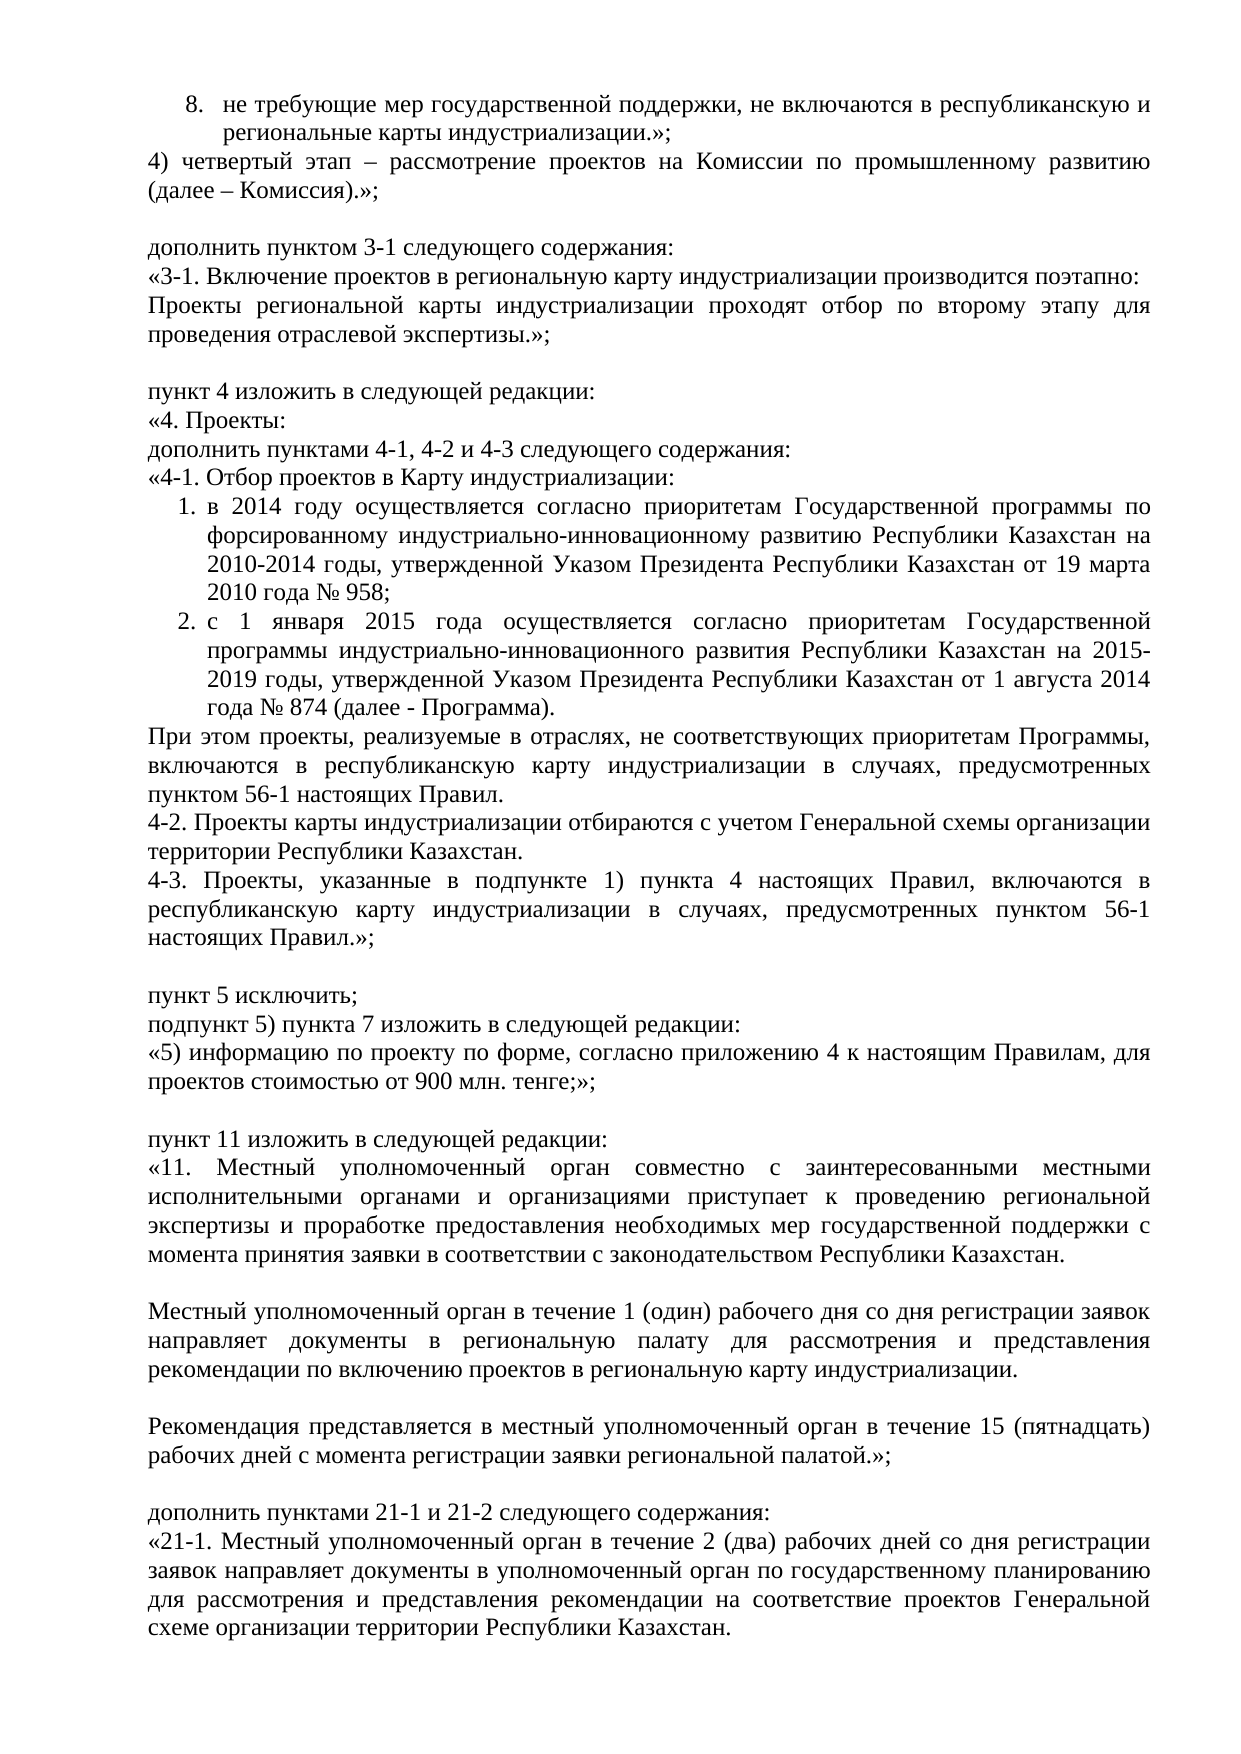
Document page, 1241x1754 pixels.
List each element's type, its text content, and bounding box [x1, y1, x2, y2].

text дополнить пунктами 4-1, 4-2 и 4-3 следующего содержания: [148, 434, 1152, 462]
text пункт 5 исключить; [148, 980, 1152, 1009]
text дополнить пунктом 3-1 следующего содержания: [148, 232, 1152, 261]
text При этом проекты, реализуемые в отраслях, не соответствующих приоритетам Программы, включаются в республиканскую карту индустриализации в случаях, предусмотренных пунктом 56-1 настоящих Правил. [148, 721, 1152, 807]
text «21-1. Местный уполномоченный орган в течение 2 (два) рабочих дней со дня регистрации заявок направляет документы в уполномоченный орган по государственному планированию для рассмотрения и представления рекомендации на соответствие проектов Генеральной схеме организации территории Республики Казахстан. [148, 1526, 1152, 1641]
text 4-2. Проекты карты индустриализации отбираются с учетом Генеральной схемы организации территории Республики Казахстан. [148, 807, 1152, 865]
text «11. Местный уполномоченный орган совместно с заинтересованными местными исполнительными органами и организациями приступает к проведению региональной экспертизы и проработке предоставления необходимых мер государственной поддержки с момента принятия заявки в соответствии с законодательством Республики Казахстан. [148, 1152, 1152, 1267]
text «4-1. Отбор проектов в Карту индустриализации: [148, 462, 1152, 491]
text Местный уполномоченный орган в течение 1 (один) рабочего дня со дня регистрации заявок направляет документы в региональную палату для рассмотрения и представления рекомендации по включению проектов в региональную карту индустриализации. [148, 1296, 1152, 1382]
text Проекты региональной карты индустриализации проходят отбор по второму этапу для проведения отраслевой экспертизы.»; [148, 290, 1152, 347]
text «3-1. Включение проектов в региональную карту индустриализации производится поэтапно: [148, 261, 1152, 290]
text 4) четвертый этап – рассмотрение проектов на Комиссии по промышленному развитию (далее – Комиссия).»; [148, 146, 1152, 204]
list в 2014 году осуществляется согласно приоритетам Государственной программы по форсированному индустриально-инновационному развитию Республики Казахстан на 2010-2014 годы, утвержденной Указом Президента Республики Казахстан от 19 марта 2010 года № 958; [177, 491, 1152, 606]
list с 1 января 2015 года осуществляется согласно приоритетам Государственной программы индустриально-инновационного развития Республики Казахстан на 2015-2019 годы, утвержденной Указом Президента Республики Казахстан от 1 августа 2014 года № 874 (далее - Программа). [177, 606, 1152, 721]
text Рекомендация представляется в местный уполномоченный орган в течение 15 (пятнадцать) рабочих дней с момента регистрации заявки региональной палатой.»; [148, 1411, 1152, 1469]
text «4. Проекты: [148, 405, 1152, 434]
text подпункт 5) пункта 7 изложить в следующей редакции: [148, 1009, 1152, 1037]
text 4-3. Проекты, указанные в подпункте 1) пункта 4 настоящих Правил, включаются в республиканскую карту индустриализации в случаях, предусмотренных пунктом 56-1 настоящих Правил.»; [148, 865, 1152, 951]
text дополнить пунктами 21-1 и 21-2 следующего содержания: [148, 1497, 1152, 1526]
text пункт 11 изложить в следующей редакции: [148, 1124, 1152, 1152]
list не требующие мер государственной поддержки, не включаются в республиканскую и региональные карты индустриализации.»; [185, 89, 1152, 146]
text пункт 4 изложить в следующей редакции: [148, 376, 1152, 405]
text «5) информацию по проекту по форме, согласно приложению 4 к настоящим Правилам, для проектов стоимостью от 900 млн. тенге;»; [148, 1037, 1152, 1095]
